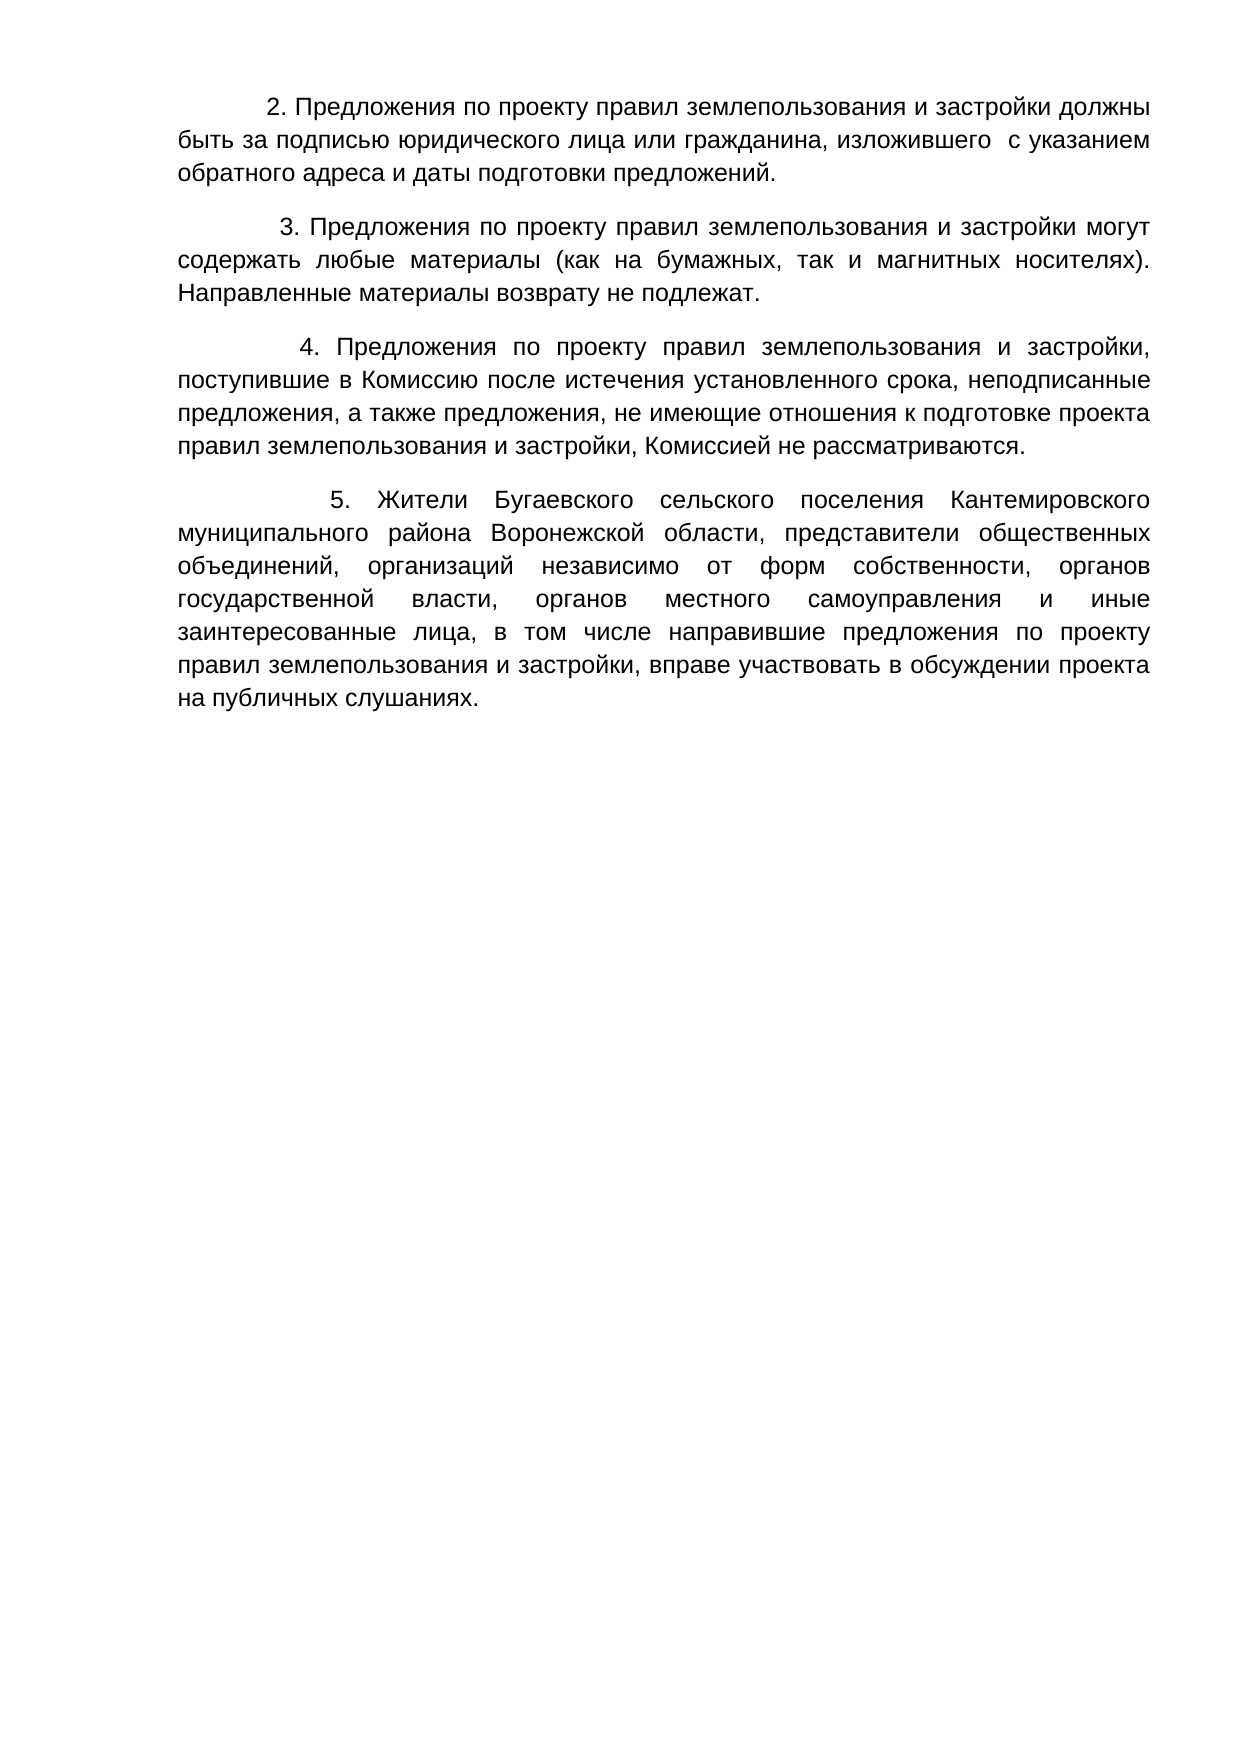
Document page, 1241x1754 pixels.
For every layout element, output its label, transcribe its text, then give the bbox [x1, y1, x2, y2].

text 3. Предложения по проекту правил землепользования и застройки могут содержать любые материалы (как на бумажных, так и магнитных носителях). Направленные материалы возврату не подлежат. [177, 212, 1152, 307]
text 2. Предложения по проекту правил землепользования и застройки должны быть за подписью юридического лица или гражданина, изложившего с указанием обратного адреса и даты подготовки предложений. [177, 92, 1152, 187]
text 4. Предложения по проекту правил землепользования и застройки, поступившие в Комиссию после истечения установленного срока, неподписанные предложения, а также предложения, не имеющие отношения к подготовке проекта правил землепользования и застройки, Комиссией не рассматриваются. [177, 332, 1152, 460]
text 5. Жители Бугаевского сельского поселения Кантемировского муниципального района Воронежской области, представители общественных объединений, организаций независимо от форм собственности, органов государственной власти, органов местного самоуправления и иные заинтересованные лица, в том числе направившие предложения по проекту правил землепользования и застройки, вправе участвовать в обсуждении проекта на публичных слушаниях. [177, 485, 1152, 712]
